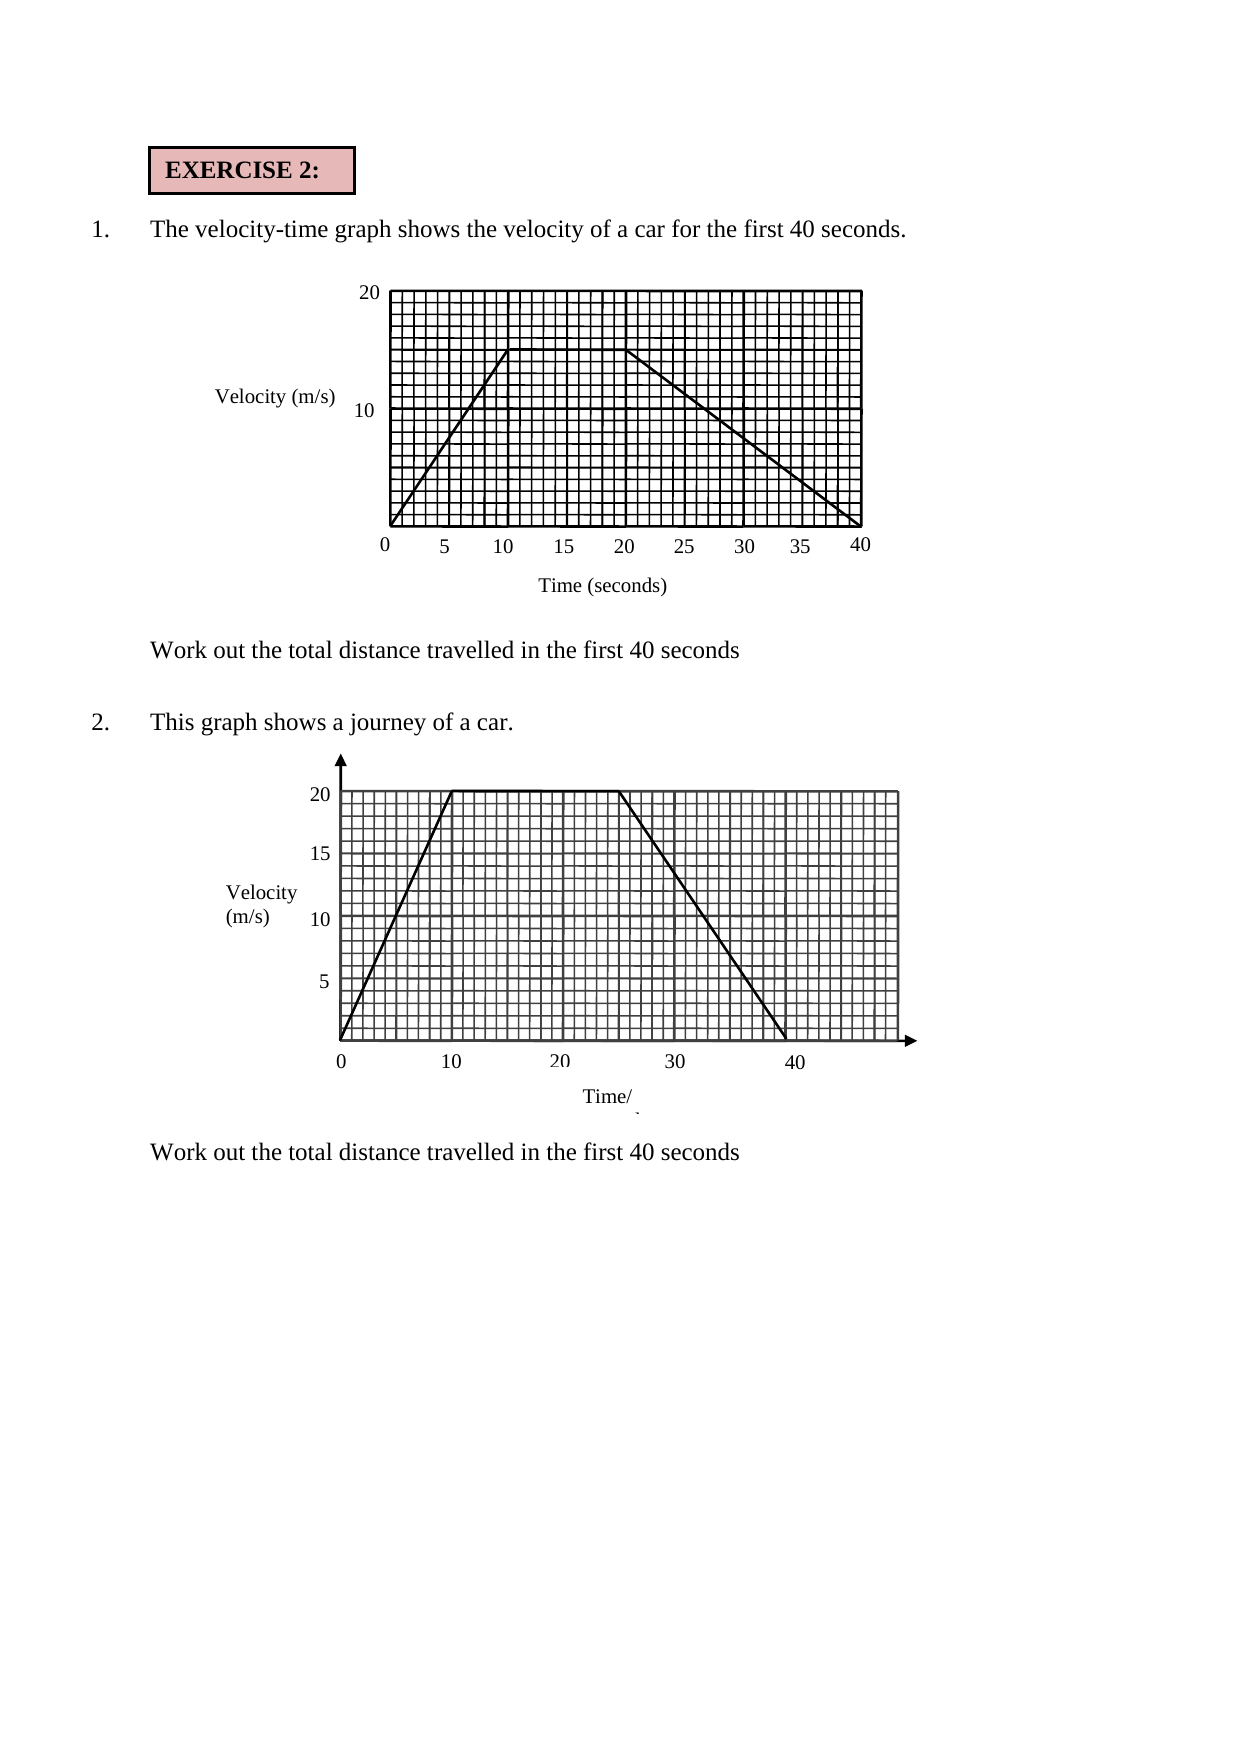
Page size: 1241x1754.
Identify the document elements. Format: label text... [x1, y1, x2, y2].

text Work out the total distance travelled in the first 40 seconds [150, 1137, 1090, 1165]
text 2. This graph shows a journey of a car. [91, 707, 1090, 736]
list The velocity-time graph shows the velocity of a car for the first 40 seconds. [91, 214, 1090, 242]
text Work out the total distance travelled in the first 40 seconds [150, 635, 1090, 664]
